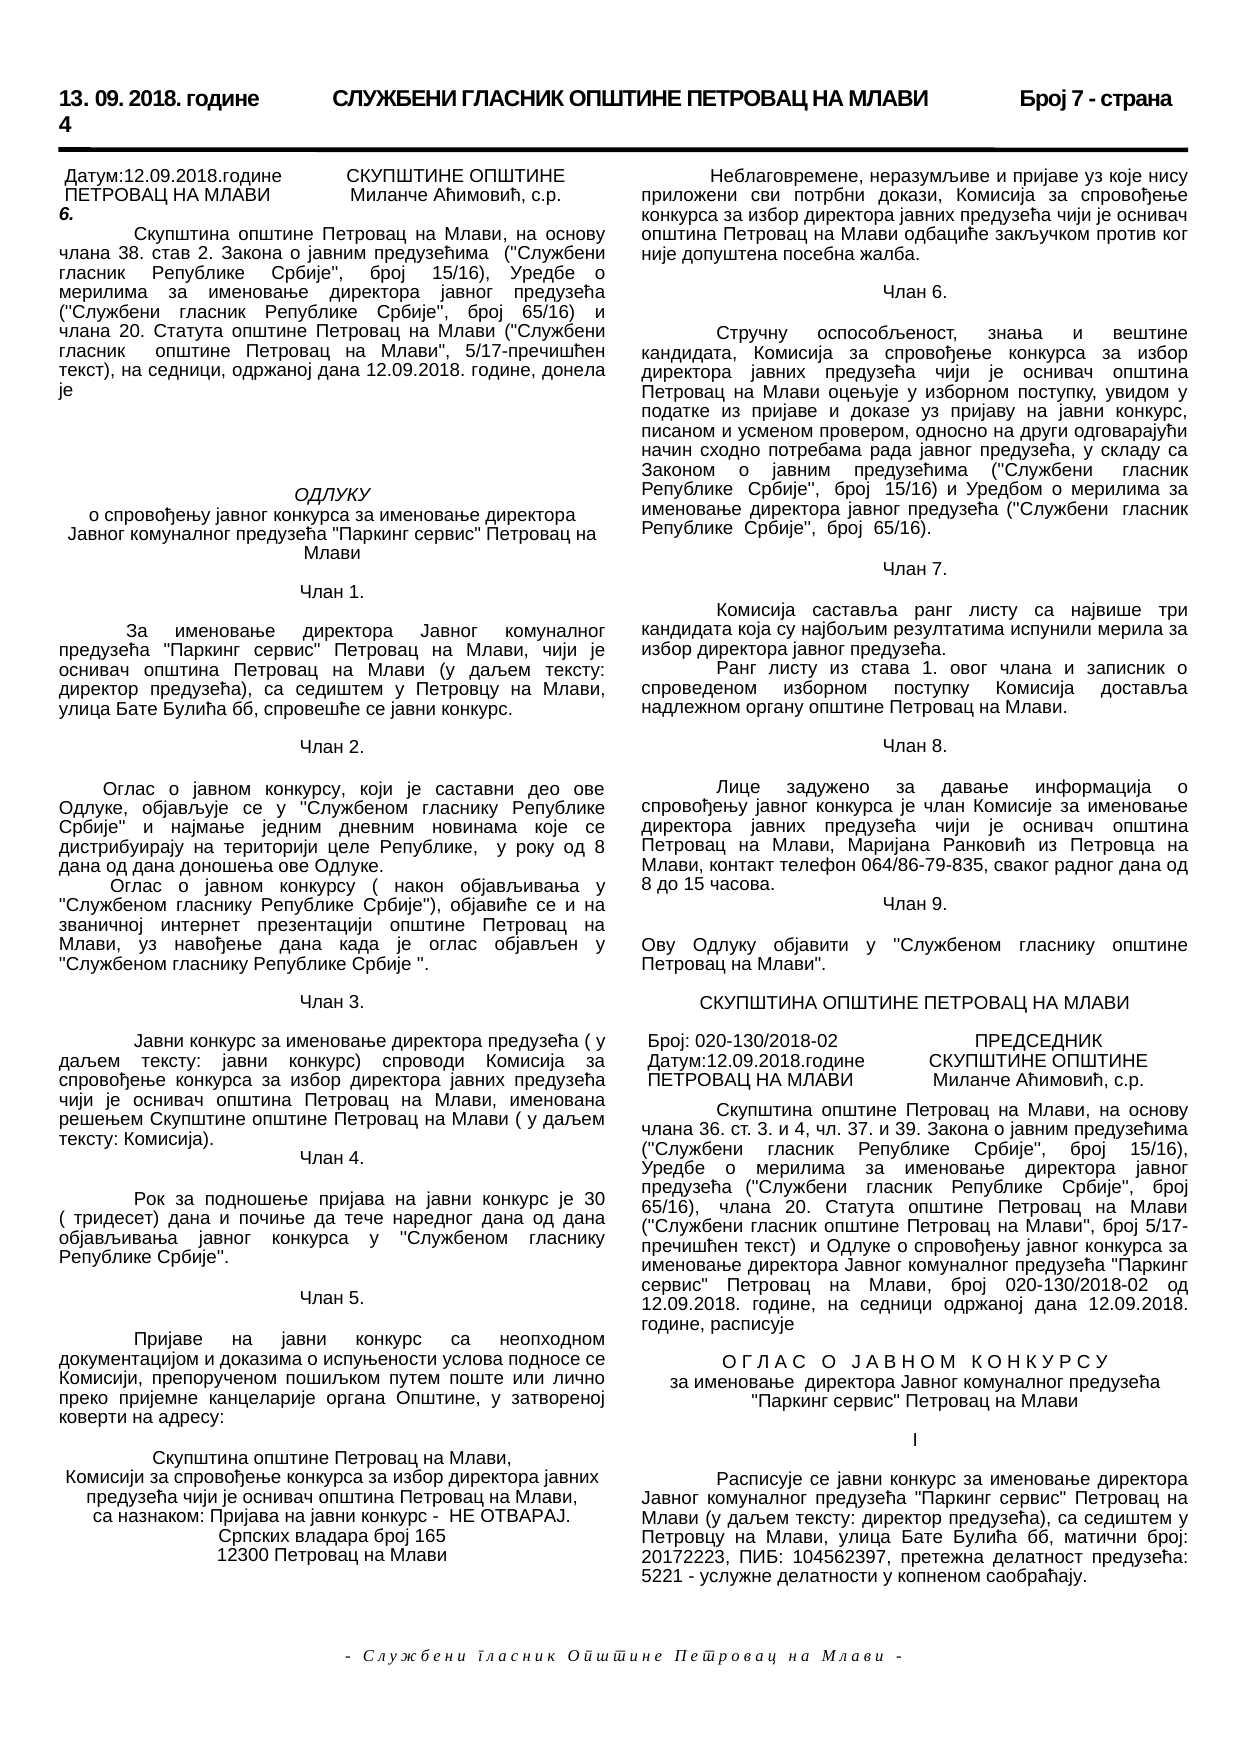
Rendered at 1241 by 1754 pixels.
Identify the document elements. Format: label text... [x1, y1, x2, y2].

text 12300 Петровац на Млави [58, 1546, 605, 1566]
subtitle Члан 4. [58, 1149, 605, 1168]
text Комисија саставља ранг листу са највише три кандидата која су најбољим резултатима испунили мерила за избор директора јавног предузећа. [641, 601, 1188, 659]
text Рок за подношење пријава на јавни конкурс је 30 ( тридесет) дана и почиње да тече наредног дана од дана објављивања јавног конкурса у ''Службеном гласнику Републике Србије''. [58, 1190, 605, 1268]
subtitle Члан 8. [641, 737, 1188, 756]
text за именовање директора Јавног комуналног предузећа "Паркинг сервис" Петровац на Млави [641, 1373, 1188, 1412]
text СКУПШТИНА ОПШТИНЕ ПЕТРОВАЦ НА МЛАВИ [641, 994, 1188, 1013]
table_header ПРЕДСЕДНИК СКУПШТИНЕ ОПШТИНЕ Миланче Аћимовић, с.р. [301, 167, 611, 205]
subtitle Члан 6. [641, 283, 1188, 303]
text Лице задужено за давање информација о спровођењу јавног конкурса је члан Комисије за именовање директора јавних предузећа чији је оснивач општинa Петровац на Млави, Маријана Ранковић из Петровца на Млави, контакт телефон 064/86-79-835, сваког радног дана од 8 до 15 часова. [641, 778, 1188, 894]
text Пријаве на јавни конкурс са неопходном документацијом и доказима о испуњености услова подносе се Комисији, препорученом пошиљком путем поште или лично преко пријемне канцеларије органа Општине, у затвореној коверти на адресу: [58, 1330, 605, 1427]
text 6. [58, 205, 605, 225]
table_header Број: 020-130/2018-02 Датум:12.09.2018.године ПЕТРОВАЦ НА МЛАВИ [636, 1033, 883, 1101]
text Јавни конкурс за именовање директора предузећа ( у даљем тексту: јавни конкурс) спроводи Комисија за спровођење конкурса за избор директора јавних предузећа чији је оснивач општинa Петровац на Млави, именована решењем Скупштине општине Петровац на Млави ( у даљем тексту: Комисија). [58, 1032, 605, 1149]
text Комисији за спровођење конкурса за избор директора јавних предузећа чији је оснивач општинa Петровац на Млави, [58, 1468, 605, 1507]
subtitle Скупштина општине Петровац на Млави, [58, 1449, 605, 1468]
text Неблаговремене, неразумљиве и пријаве уз које нису приложени сви потрбни докази, Комисија за спровођење конкурса за избор директора јавних предузећа чији је оснивач општинa Петровац на Млави одбациће закључком против ког није допуштена посебна жалба. [641, 167, 1188, 264]
table_header Број: 020-129/2018-02 Датум:12.09.2018.године ПЕТРОВАЦ НА МЛАВИ [53, 167, 301, 205]
subtitle Члан 7. [641, 560, 1188, 579]
text Оглас о јавном конкурсу ( након објављивања у ''Службеном гласнику Републике Србије''), објавиће се и на званичној интернет презентацији општине Петровац на Млави, уз навођење дана када је оглас објављен у ''Службеном гласнику Републике Србије ''. [58, 877, 605, 974]
text За именовање директора Јавног комуналног предузећа "Паркинг сервис" Петровац на Млави, чији је оснивач општинa Петровац на Млави (у даљем тексту: директор предузећа), са седиштем у Петровцу на Млави, улица Бате Булића бб, спровешће се јавни конкурс. [58, 622, 605, 719]
subtitle Члан 5. [58, 1289, 605, 1309]
text Члан 1. [58, 583, 605, 602]
subtitle Члан 2. [58, 738, 605, 758]
text Скупштина општине Петровац на Млави, на основу члана 38. став 2. Закона о јавним предузећима (''Службени гласник Републике Србије'', број 15/16), Уредбe о мерилима за именовање директора јавног предузећа (''Службени гласник Републике Србије'', број 65/16) и члана 20. Статута општине Петровац на Млави ("Службени гласник општине Петровац на Млави", 5/17-пречишћен текст), на седници, одржаној дана 12.09.2018. године, донела је [58, 225, 605, 400]
text са назнаком: Пријава на јавни конкурс - НЕ ОТВАРАЈ. Српских владара број 165 [58, 1507, 605, 1546]
text Расписује се јавни конкурс за именовање директора Јавног комуналног предузећа "Паркинг сервис" Петровац на Млави (у даљем тексту: директор предузећа), са седиштем у Петровцу на Млави, улица Бате Булића бб, матични број: 20172223, ПИБ: 104562397, претежна делатност предузећа: 5221 - услужне делатности у копненом саобраћају. [641, 1470, 1188, 1587]
text Јавног комуналног предузећа "Паркинг сервис" Петровац на Млави [58, 525, 605, 564]
subtitle О Г Л А С О Ј А В Н О М К О Н К У Р С У [641, 1353, 1188, 1373]
subtitle Стручну оспособљеност, знања и вештине кандидата, Комисијa за спровођење конкурса за избор директора јавних предузећа чији је оснивач општинa Петровац на Млави оцењује у изборном поступку, увидом у податке из пријаве и доказе уз пријаву на јавни конкурс, писаном и усменом провером, односно на други одговарајући начин сходно потребама рада јавног предузећа, у складу са Законом о јавним предузећима (''Службени гласник Републике Србије'', број 15/16) и Уредбом о мерилима за именовање директора јавног предузећа (''Службени гласник Републике Србије'', број 65/16). [641, 324, 1188, 538]
text Оглас о јавном конкурсу, који је саставни део ове Одлуке, објављује се у ''Службеном гласнику Републике Србије'' и најмање једним дневним новинама које се дистрибуирају на територији целе Републике, у року од 8 дана од дана доношења ове Одлуке. [58, 779, 605, 877]
subtitle Скупштина општине Петровац на Млави, на основу члана 36. ст. 3. и 4, чл. 37. и 39. Закона о јавним предузећима (''Службени гласник Републике Србије'', број 15/16), Уредбe о мерилима за именовање директора јавног предузећа (''Службени гласник Републике Србије'', број 65/16), члана 20. Статута општине Петровац на Млави (''Службени гласник општине Петровац на Млави'', број 5/17-пречишћен текст) и Одлуке о спровођењу јавног конкурса за именовање директора Јавног комуналног предузећа "Паркинг сервис" Петровац на Млави, број 020-130/2018-02 од 12.09.2018. године, на седници одржаној дана 12.09.2018. године, расписује [641, 1101, 1188, 1334]
table_header ПРЕДСЕДНИК СКУПШТИНЕ ОПШТИНЕ Миланче Аћимовић, с.р. [883, 1033, 1193, 1101]
subtitle Члан 9. [641, 894, 1188, 914]
text Ову Одлуку објавити у ''Службеном гласнику општине Петровац на Млави". [641, 936, 1188, 974]
subtitle Члан 3. [58, 993, 605, 1013]
text Ранг листу из става 1. овог члана и записник о спроведеном изборном поступку Комисија доставља надлежном органу општине Петровац на Млави. [641, 659, 1188, 717]
text о спровођењу јавног конкурса за именовање директора [58, 506, 605, 525]
text I [641, 1431, 1188, 1451]
subtitle ОДЛУКУ [58, 486, 605, 506]
